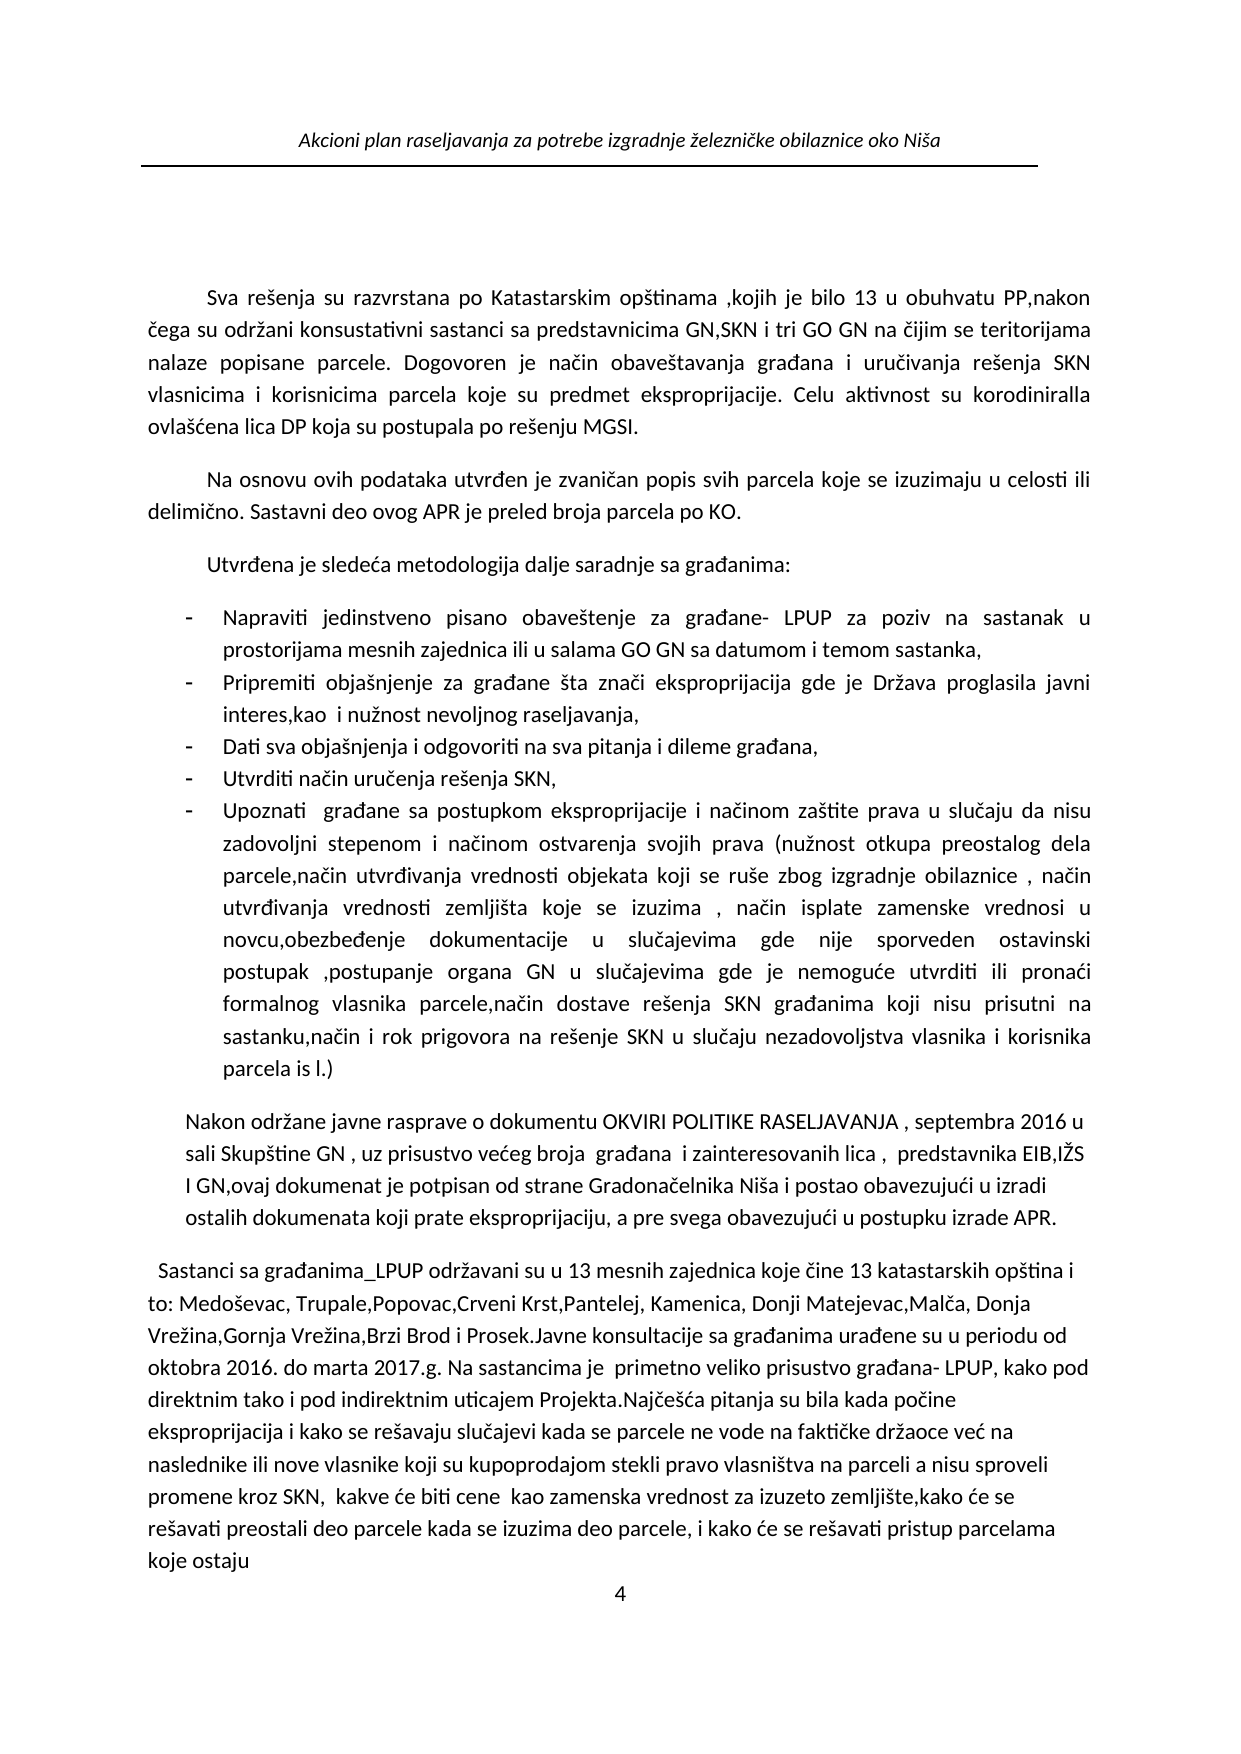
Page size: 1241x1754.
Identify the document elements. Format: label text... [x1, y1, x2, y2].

text Sastanci sa građanima_LPUP održavani su u 13 mesnih zajednica koje čine 13 katastarskih opština i to: Medoševac, Trupale,Popovac,Crveni Krst,Pantelej, Kamenica, Donji Matejevac,Malča, Donja Vrežina,Gornja Vrežina,Brzi Brod i Prosek.Javne konsultacije sa građanima urađene su u periodu od oktobra 2016. do marta 2017.g. Na sastancima je primetno veliko prisustvo građana- LPUP, kako pod direktnim tako i pod indirektnim uticajem Projekta.Najčešća pitanja su bila kada počine eksproprijacija i kako se rešavaju slučajevi kada se parcele ne vode na faktičke držaoce već na naslednike ili nove vlasnike koji su kupoprodajom stekli pravo vlasništva na parceli a nisu sproveli promene kroz SKN, kakve će biti cene kao zamenska vrednost za izuzeto zemljište,kako će se rešavati preostali deo parcele kada se izuzima deo parcele, i kako će se rešavati pristup parcelama koje ostaju [148, 1257, 1093, 1574]
list Pripremiti objašnjenje za građane šta znači eksproprijacija gde je Država proglasila javni interes,kao i nužnost nevoljnog raseljavanja, [185, 668, 1093, 728]
list Upoznati građane sa postupkom eksproprijacije i načinom zaštite prava u slučaju da nisu zadovoljni stepenom i načinom ostvarenja svojih prava (nužnost otkupa preostalog dela parcele,način utvrđivanja vrednosti objekata koji se ruše zbog izgradnje obilaznice , način utvrđivanja vrednosti zemljišta koje se izuzima , način isplate zamenske vrednosi u novcu,obezbeđenje dokumentacije u slučajevima gde nije sporveden ostavinski postupak ,postupanje organa GN u slučajevima gde je nemoguće utvrditi ili pronaći formalnog vlasnika parcele,način dostave rešenja SKN građanima koji nisu prisutni na sastanku,način i rok prigovora na rešenje SKN u slučaju nezadovoljstva vlasnika i korisnika parcela is l.) [185, 796, 1093, 1082]
list Dati sva objašnjenja i odgovoriti na sva pitanja i dileme građana, [185, 732, 1093, 760]
text Na osnovu ovih podataka utvrđen je zvaničan popis svih parcela koje se izuzimaju u celosti ili delimično. Sastavni deo ovog APR je preled broja parcela po KO. [148, 465, 1093, 525]
text Utvrđena je sledeća metodologija dalje saradnje sa građanima: [148, 550, 1093, 578]
list Utvrditi način uručenja rešenja SKN, [185, 764, 1093, 792]
text Sva rešenja su razvrstana po Katastarskim opštinama ,kojih je bilo 13 u obuhvatu PP,nakon čega su održani konsustativni sastanci sa predstavnicima GN,SKN i tri GO GN na čijim se teritorijama nalaze popisane parcele. Dogovoren je način obaveštavanja građana i uručivanja rešenja SKN vlasnicima i korisnicima parcela koje su predmet eksproprijacije. Celu aktivnost su korodiniralla ovlašćena lica DP koja su postupala po rešenju MGSI. [148, 283, 1093, 440]
list Napraviti jedinstveno pisano obaveštenje za građane- LPUP za poziv na sastanak u prostorijama mesnih zajednica ili u salama GO GN sa datumom i temom sastanka, [185, 603, 1093, 663]
text Nakon održane javne rasprave o dokumentu OKVIRI POLITIKE RASELJAVANJA , septembra 2016 u sali Skupštine GN , uz prisustvo većeg broja građana i zainteresovanih lica , predstavnika EIB,IŽS I GN,ovaj dokumenat je potpisan od strane Gradonačelnika Niša i postao obavezujući u izradi ostalih dokumenata koji prate eksproprijaciju, a pre svega obavezujući u postupku izrade APR. [185, 1107, 1093, 1232]
